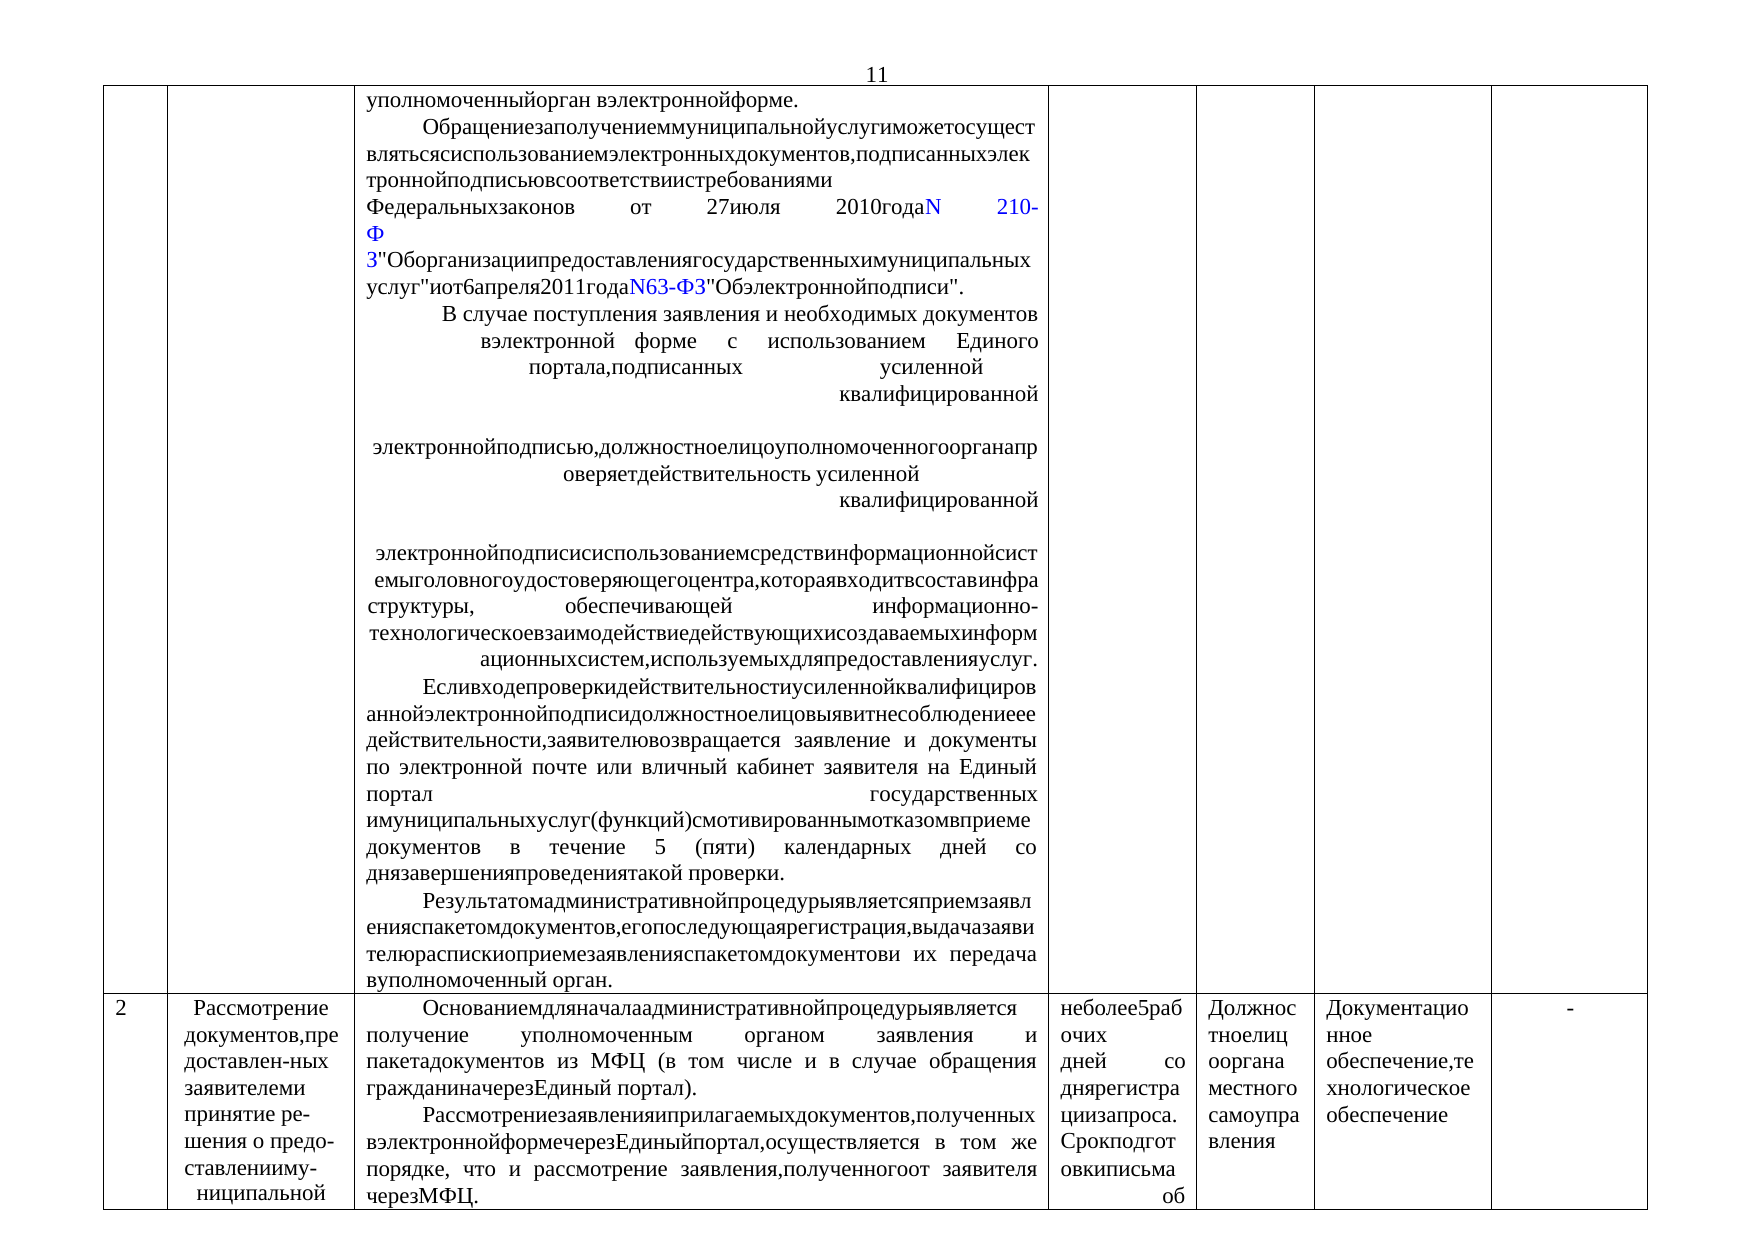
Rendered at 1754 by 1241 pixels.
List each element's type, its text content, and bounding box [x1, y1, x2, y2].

table_cell Основаниемдляначалаадминистративнойпроцедурыявляется получение уполномоченным органом заявления и пакетадокументов из МФЦ (в том числе и в случае обращения гражданиначерезЕдиный портал). Рассмотрениезаявленияиприлагаемыхдокументов,полученныхвэлектроннойформечерезЕдиныйпортал,осуществляется в том же порядке, что и рассмотрение заявления,полученногоот заявителя черезМФЦ. [355, 994, 1048, 1209]
table_header [168, 86, 354, 993]
table_header уполномоченныйорган вэлектроннойформе. Обращениезаполучениеммуниципальнойуслугиможетосуществлятьсясиспользованиемэлектронныхдокументов,подписанныхэлектроннойподписьювсоответствиистребованиями Федеральныхзаконов от 27июля 2010годаN 210-ФЗ"Оборганизациипредоставлениягосударственныхимуниципальныхуслуг"иот6апреля2011годаN63-ФЗ"Обэлектроннойподписи". В случае поступления заявления и необходимых документов вэлектронной форме с использованием Единого портала,подписанных усиленной квалифицированной электроннойподписью,должностноелицоуполномоченногоорганапроверяетдействительность усиленной квалифицированной электроннойподписисиспользованиемсредствинформационнойсистемыголовногоудостоверяющегоцентра,котораявходитвсоставинфраструктуры, обеспечивающей информационно-технологическоевзаимодействиедействующихисоздаваемыхинформационныхсистем,используемыхдляпредоставленияуслуг. Есливходепроверкидействительностиусиленнойквалифицированнойэлектроннойподписидолжностноелицовыявитнесоблюдениееедействительности,заявителювозвращается заявление и документы по электронной почте или вличный кабинет заявителя на Единый портал государственных имуниципальныхуслуг(функций)смотивированнымотказомвприеме документов в течение 5 (пяти) календарных дней со днязавершенияпроведениятакой проверки. Результатомадминистративнойпроцедурыявляетсяприемзаявленияспакетомдокументов,егопоследующаярегистрация,выдачазаявителюраспискиоприемезаявленияспакетомдокументови их передача вуполномоченный орган. [355, 86, 1048, 993]
table_header [1315, 86, 1491, 993]
table_header [1049, 86, 1196, 993]
table_header [1492, 86, 1647, 993]
table_cell Должностноелицооргана местногосамоуправления [1197, 994, 1314, 1209]
table_cell - [1492, 994, 1647, 1209]
table_cell Рассмотрениедокументов,предоставлен-ных заявителеми принятие ре-шения о предо-ставленииму- ниципальной [168, 994, 354, 1209]
table_cell неболее5рабочих дней со днярегистрациизапроса. Срокподготовкиписьма об [1049, 994, 1196, 1209]
table_cell Документационное обеспечение,технологическоеобеспечение [1315, 994, 1491, 1209]
table_header [1197, 86, 1314, 993]
table_cell 2 [104, 994, 167, 1209]
table_header [104, 86, 167, 993]
